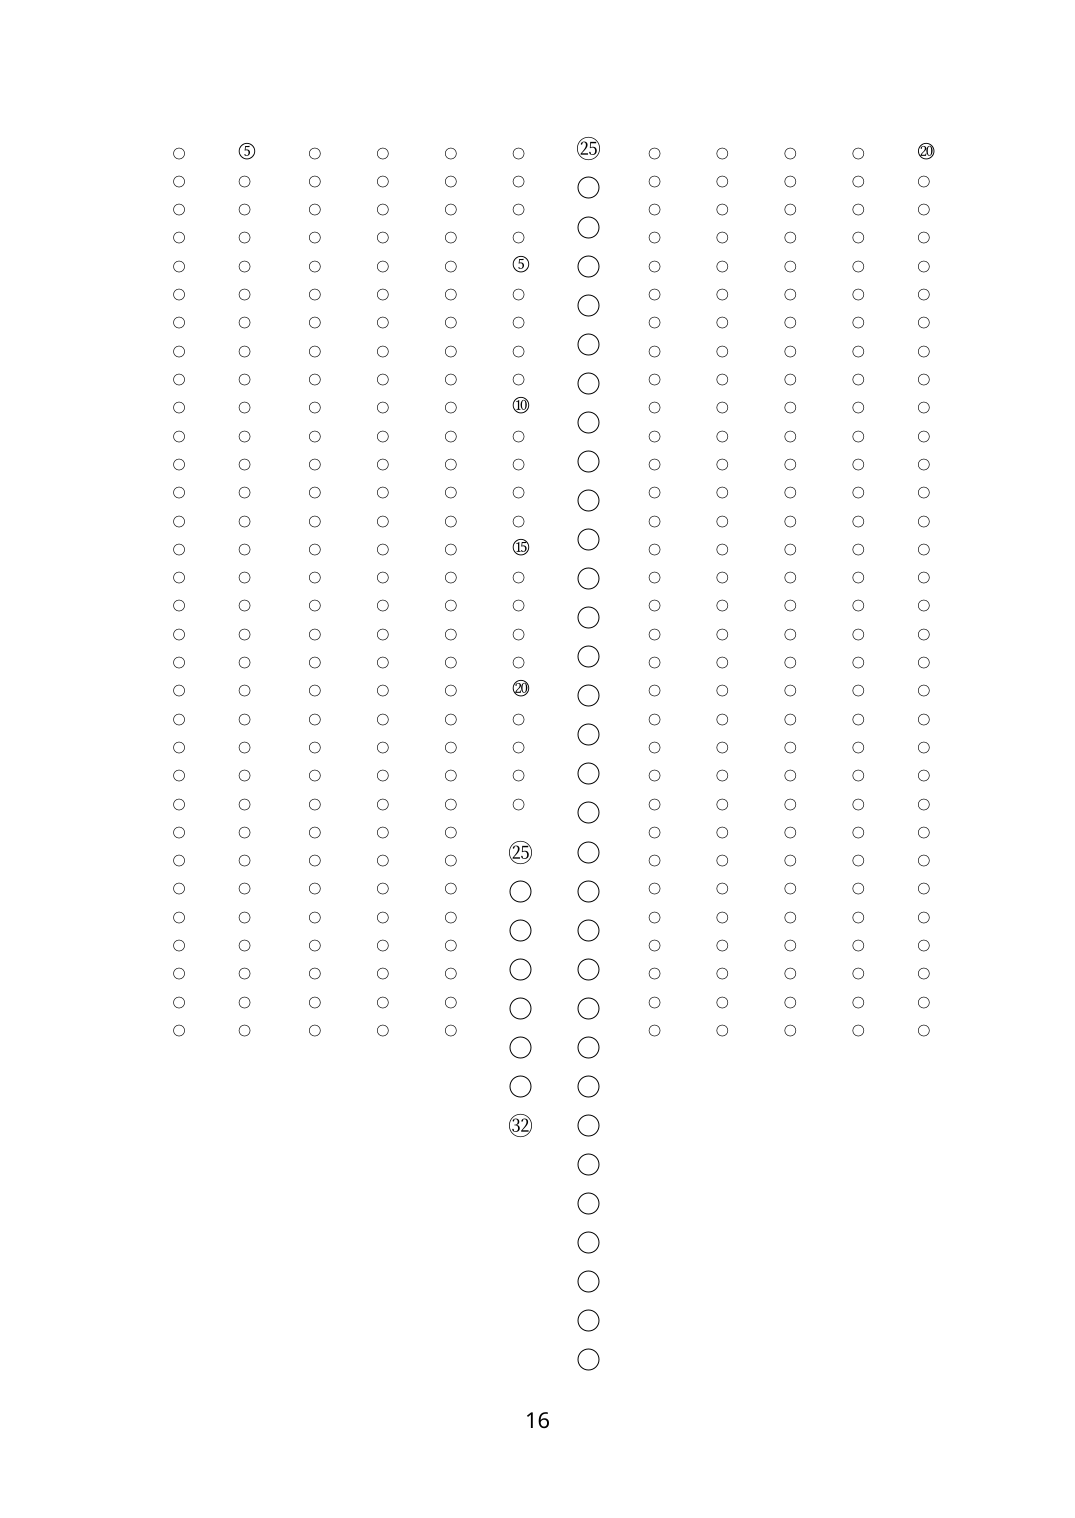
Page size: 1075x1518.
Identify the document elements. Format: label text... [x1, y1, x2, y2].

text ○○○○⑤○○○○⑩○○○○⑮○○○○⑳○○○○㉕○○○○○○㉜ [486, 137, 554, 1387]
text ○○○○○○○○○○○○○○○○○○○○○○○○○○○○○○○○ [622, 137, 690, 1387]
text ○○○○○○○○○○○○○○○○○○○○○○○○○○○○○○○○ [418, 137, 486, 1387]
text ○○○○○○○○○○○○○○○○○○○○○○○○○○○○○○○○ [283, 137, 351, 1387]
text ○○○○○○○○○○○○○○○○○○○○○○○○○○○○○○○○ [351, 137, 418, 1387]
text ⑤○○○○○○○○○○○○○○○○○○○○○○○○○○○○○○○ [215, 137, 283, 1387]
text ○○○○○○○○○○○○○○○○○○○○○○○○○○○○○○○○ [690, 137, 758, 1387]
text ㉕○○○○○○○○○○○○○○○○○○○○○○○○○○○○○○○ [554, 137, 622, 1387]
text ○○○○○○○○○○○○○○○○○○○○○○○○○○○○○○○○ [826, 137, 894, 1387]
text ○○○○○○○○○○○○○○○○○○○○○○○○○○○○○○○○ [147, 137, 215, 1387]
text ○○○○○○○○○○○○○○○○○○○○○○○○○○○○○○○○ [758, 137, 826, 1387]
text ⑳○○○○○○○○○○○○○○○○○○○○○○○○○○○○○○○ [894, 137, 962, 1387]
